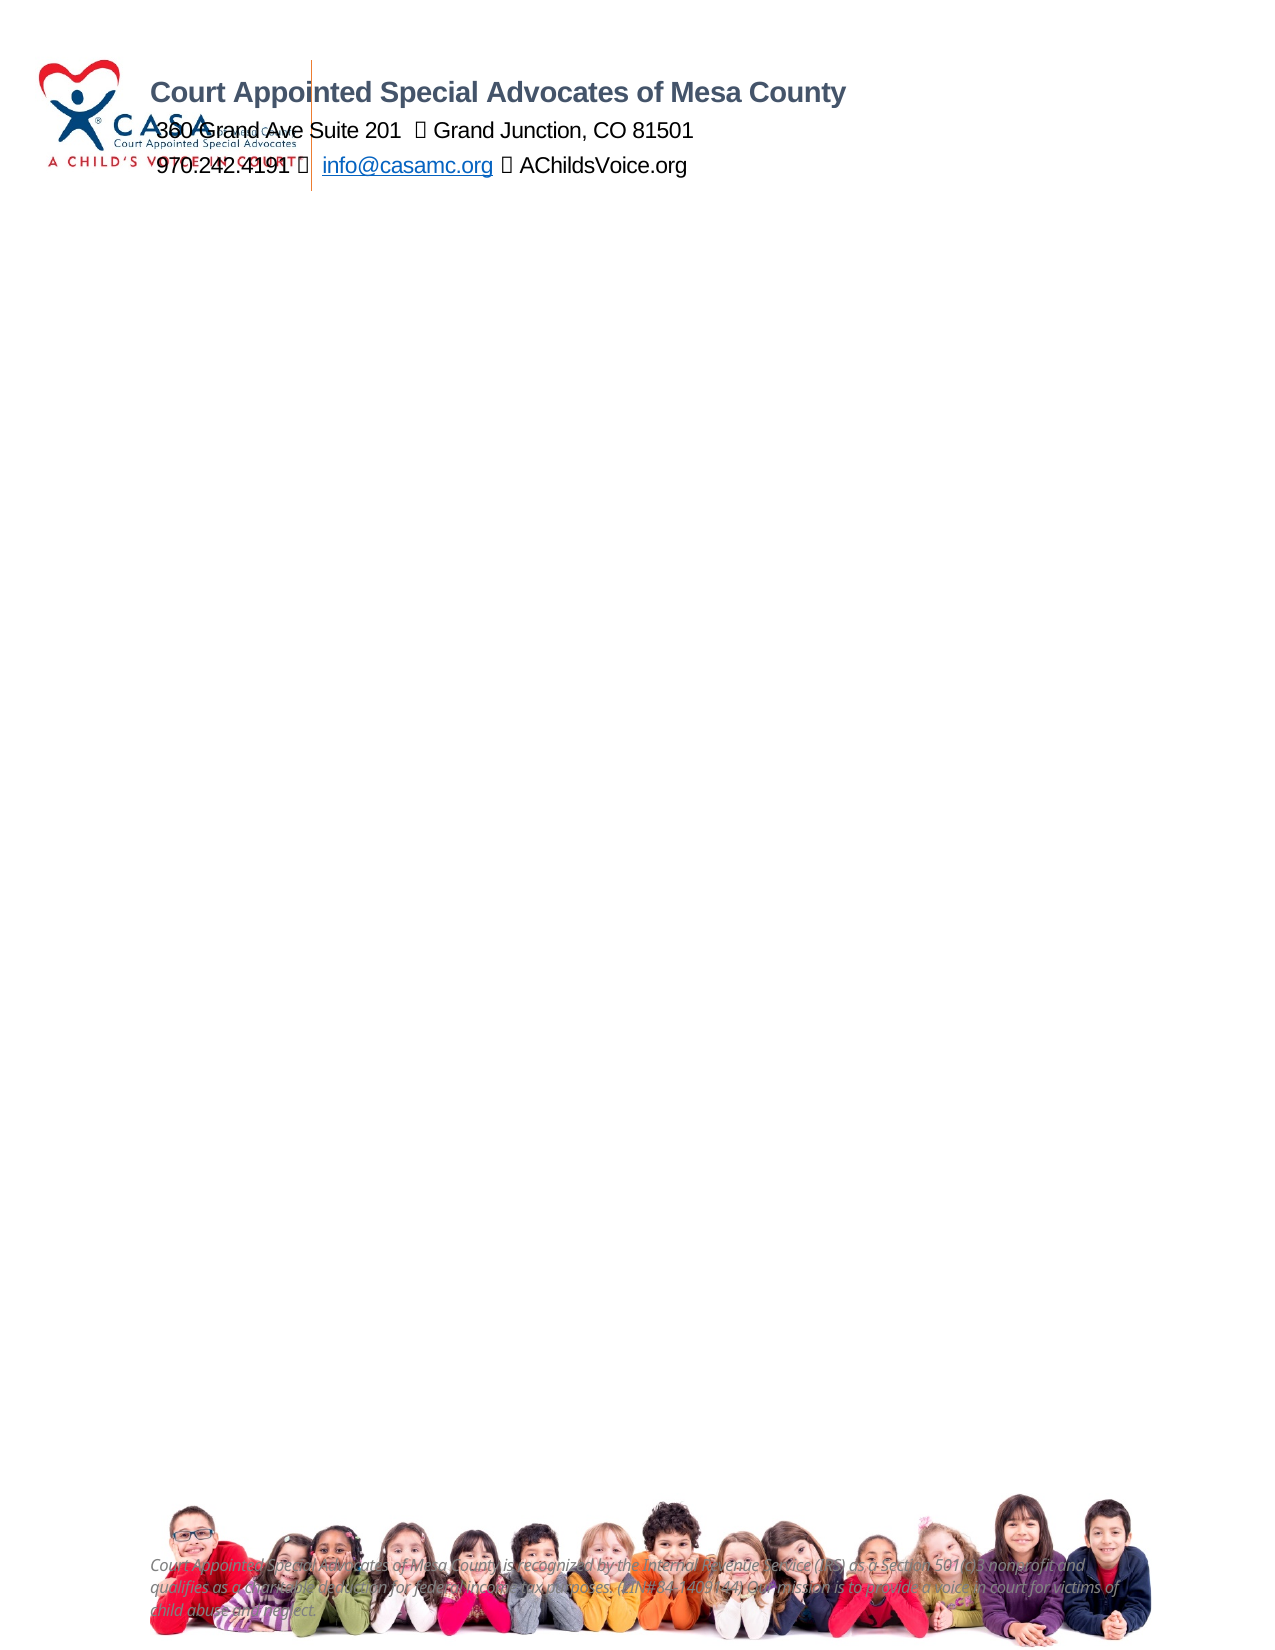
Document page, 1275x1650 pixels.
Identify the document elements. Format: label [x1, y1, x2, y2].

picture [299, 158, 306, 172]
picture [35, 46, 308, 183]
picture [150, 1493, 1152, 1650]
